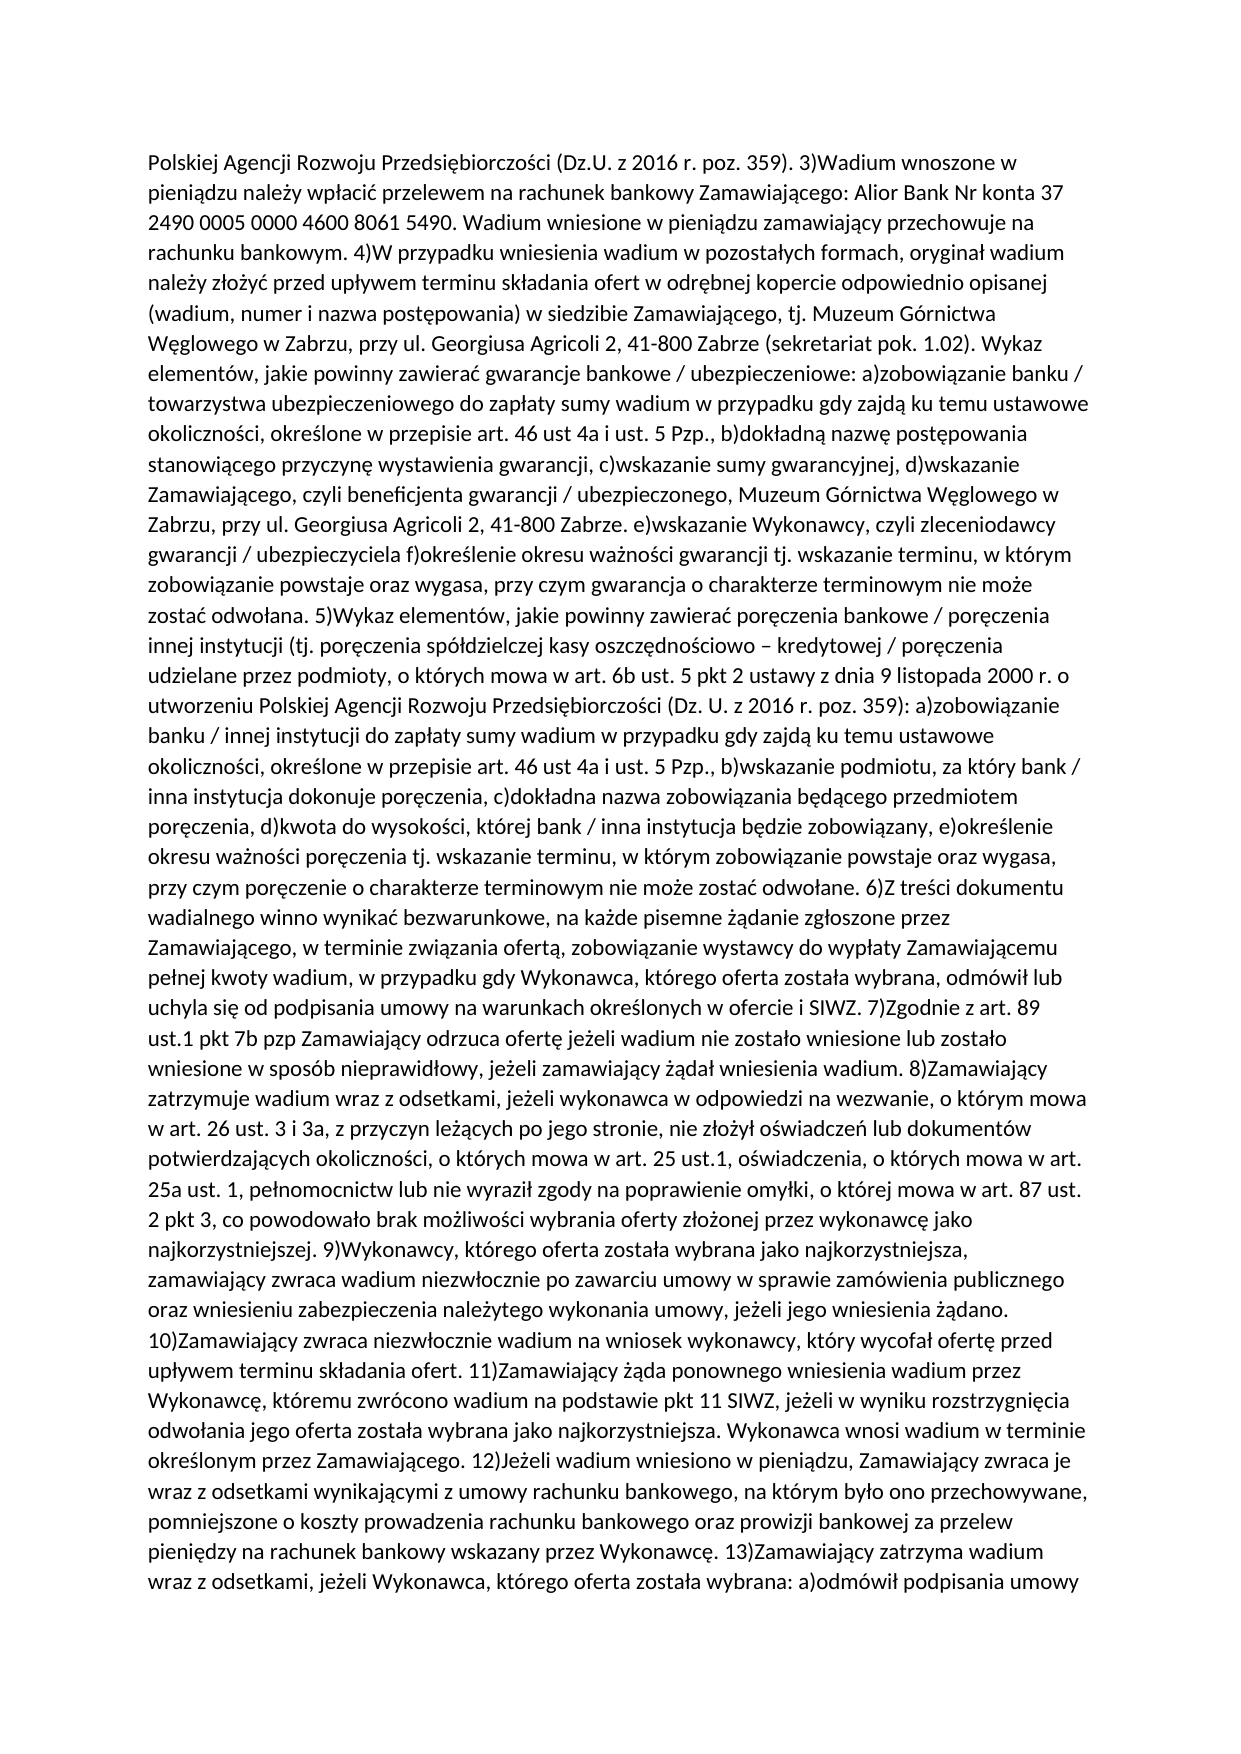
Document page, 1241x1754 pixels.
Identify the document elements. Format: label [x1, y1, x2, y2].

text [148, 148, 1093, 1595]
